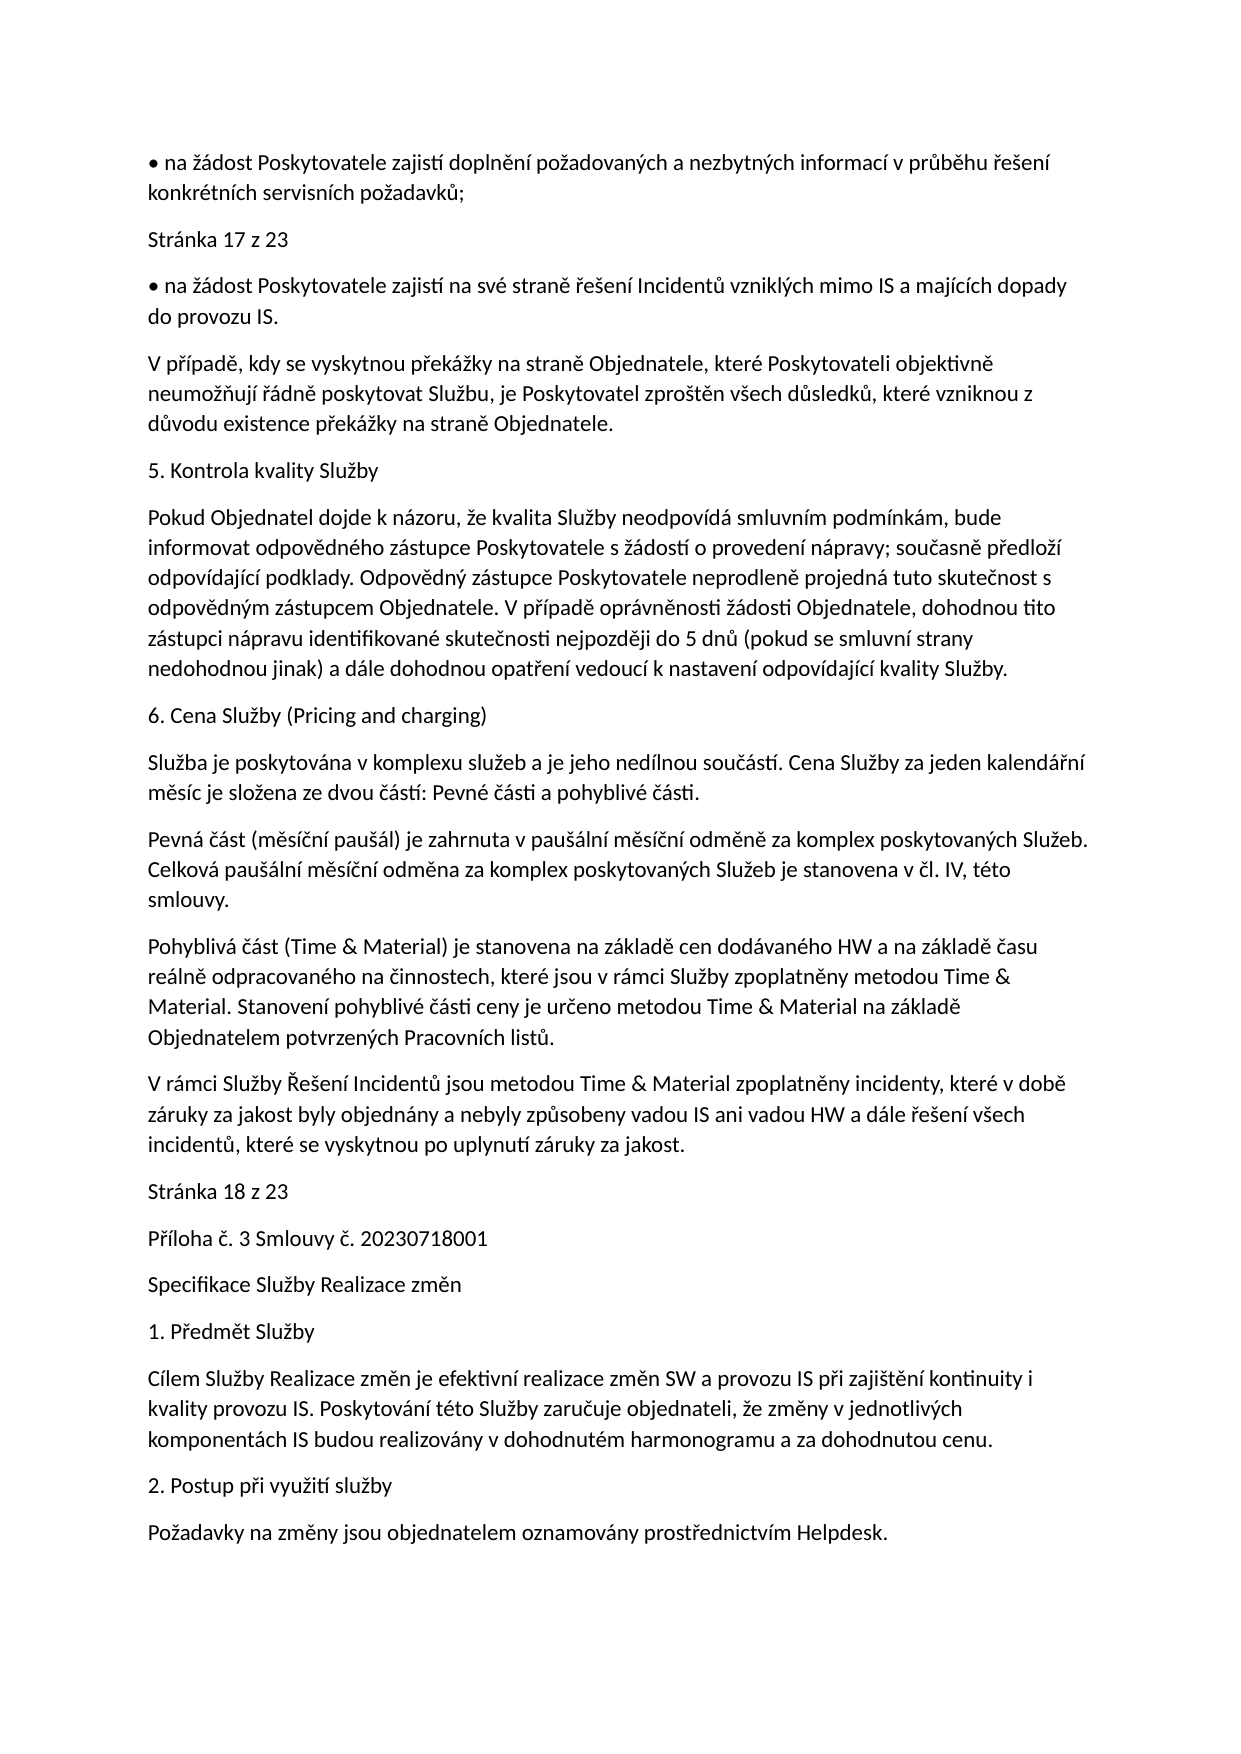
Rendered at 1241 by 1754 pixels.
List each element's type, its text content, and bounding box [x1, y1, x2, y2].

text 2. Postup při využití služby [148, 1472, 1093, 1499]
text Cílem Služby Realizace změn je efektivní realizace změn SW a provozu IS při zajištění kontinuity i kvality provozu IS. Poskytování této Služby zaručuje objednateli, že změny v jednotlivých komponentách IS budou realizovány v dohodnutém harmonogramu a za dohodnutou cenu. [148, 1364, 1093, 1453]
text Pokud Objednatel dojde k názoru, že kvalita Služby neodpovídá smluvním podmínkám, bude informovat odpovědného zástupce Poskytovatele s žádostí o provedení nápravy; současně předloží odpovídající podklady. Odpovědný zástupce Poskytovatele neprodleně projedná tuto skutečnost s odpovědným zástupcem Objednatele. V případě oprávněnosti žádosti Objednatele, dohodnou tito zástupci nápravu identifikované skutečnosti nejpozději do 5 dnů (pokud se smluvní strany nedohodnou jinak) a dále dohodnou opatření vedoucí k nastavení odpovídající kvality Služby. [148, 503, 1093, 682]
text Stránka 17 z 23 [148, 225, 1093, 253]
text Specifikace Služby Realizace změn [148, 1271, 1093, 1298]
text Příloha č. 3 Smlouvy č. 20230718001 [148, 1224, 1093, 1252]
text 6. Cena Služby (Pricing and charging) [148, 701, 1093, 729]
text 1. Předmět Služby [148, 1317, 1093, 1345]
text V rámci Služby Řešení Incidentů jsou metodou Time & Material zpoplatněny incidenty, které v době záruky za jakost byly objednány a nebyly způsobeny vadou IS ani vadou HW a dále řešení všech incidentů, které se vyskytnou po uplynutí záruky za jakost. [148, 1069, 1093, 1158]
text Pevná část (měsíční paušál) je zahrnuta v paušální měsíční odměně za komplex poskytovaných Služeb. Celková paušální měsíční odměna za komplex poskytovaných Služeb je stanovena v čl. IV, této smlouvy. [148, 825, 1093, 913]
text 5. Kontrola kvality Služby [148, 456, 1093, 484]
text • na žádost Poskytovatele zajistí na své straně řešení Incidentů vzniklých mimo IS a majících dopady do provozu IS. [148, 272, 1093, 330]
text • na žádost Poskytovatele zajistí doplnění požadovaných a nezbytných informací v průběhu řešení konkrétních servisních požadavků; [148, 148, 1093, 206]
text Požadavky na změny jsou objednatelem oznamovány prostřednictvím Helpdesk. [148, 1518, 1093, 1546]
text Služba je poskytována v komplexu služeb a je jeho nedílnou součástí. Cena Služby za jeden kalendářní měsíc je složena ze dvou částí: Pevné části a pohyblivé části. [148, 748, 1093, 806]
text Stránka 18 z 23 [148, 1177, 1093, 1205]
text V případě, kdy se vyskytnou překážky na straně Objednatele, které Poskytovateli objektivně neumožňují řádně poskytovat Službu, je Poskytovatel zproštěn všech důsledků, které vzniknou z důvodu existence překážky na straně Objednatele. [148, 349, 1093, 437]
text Pohyblivá část (Time & Material) je stanovena na základě cen dodávaného HW a na základě času reálně odpracovaného na činnostech, které jsou v rámci Služby zpoplatněny metodou Time & Material. Stanovení pohyblivé části ceny je určeno metodou Time & Material na základě Objednatelem potvrzených Pracovních listů. [148, 932, 1093, 1051]
